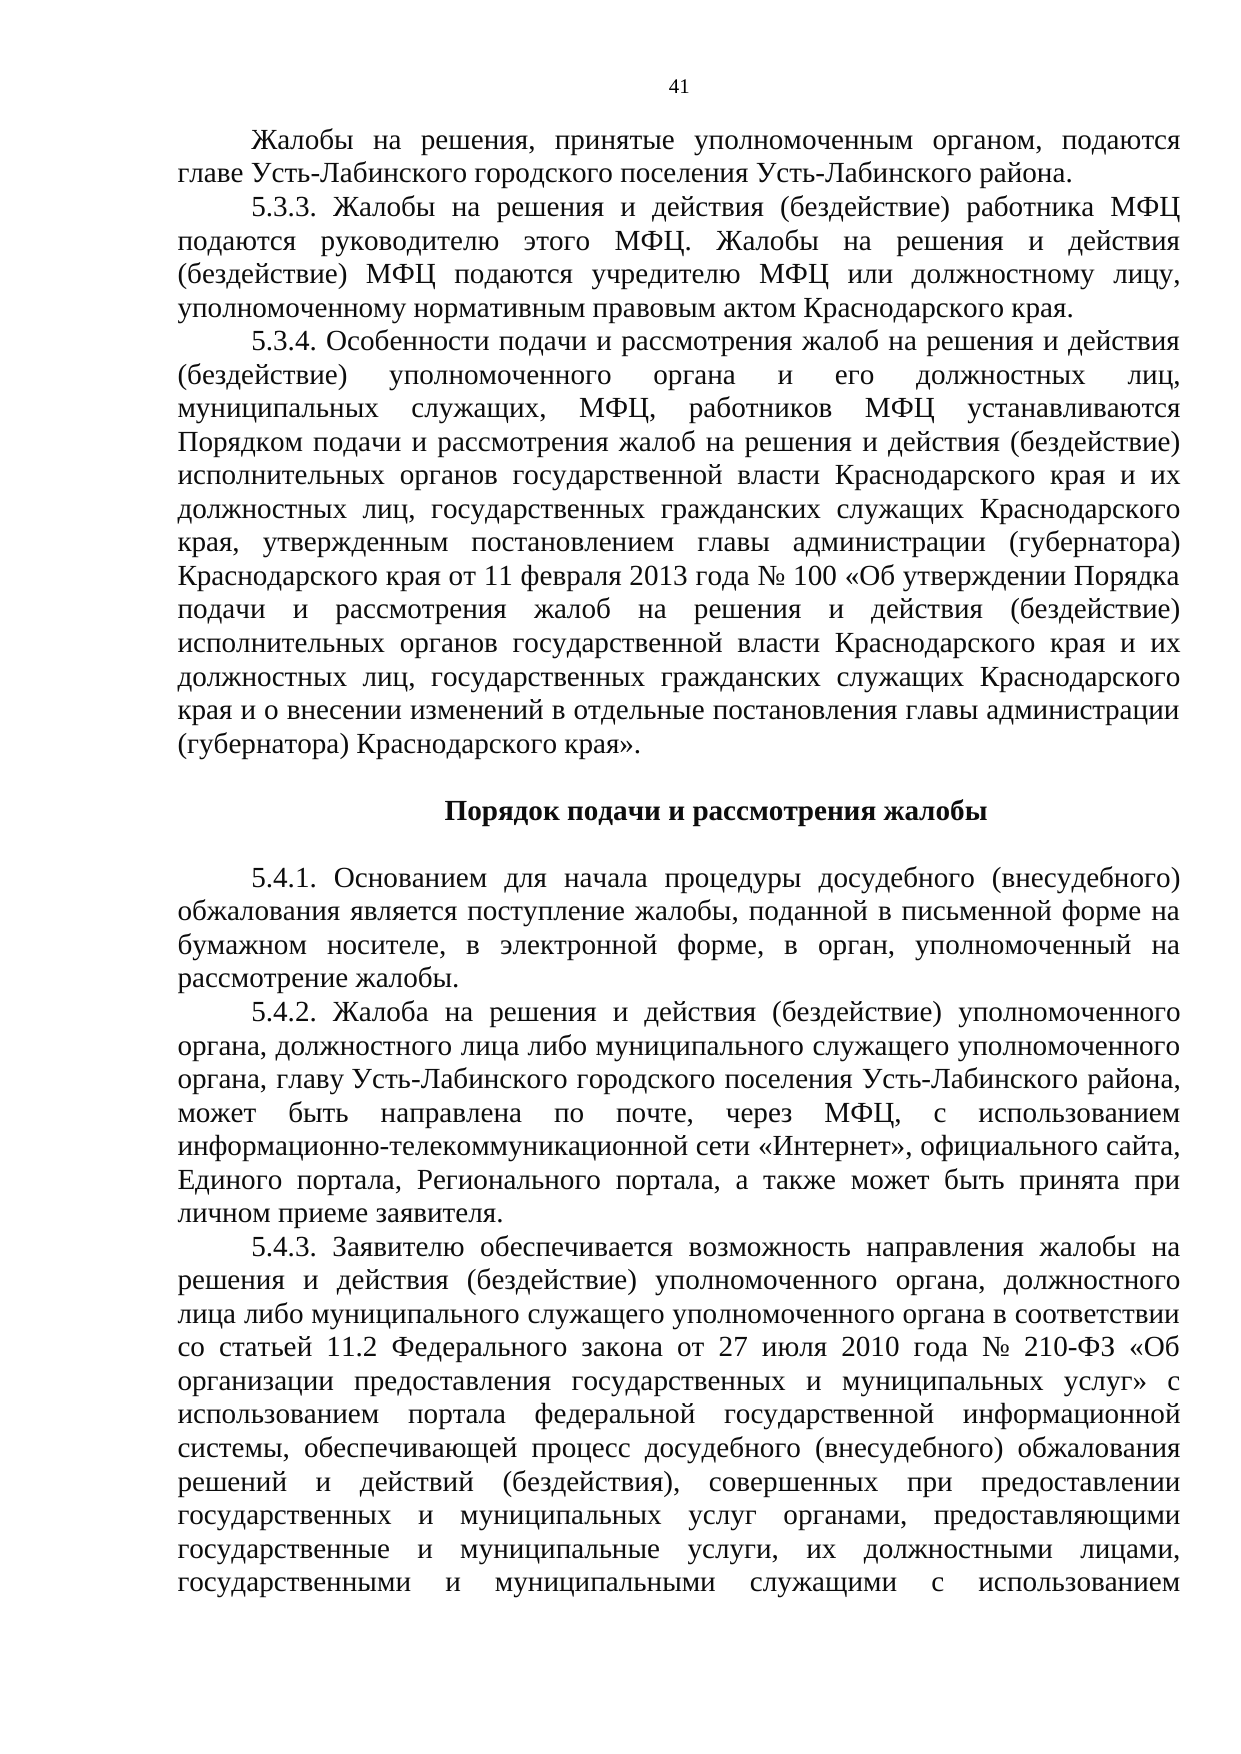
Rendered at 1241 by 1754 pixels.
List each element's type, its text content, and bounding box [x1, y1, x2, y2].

text 5.4.1. Основанием для начала процедуры досудебного (внесудебного) обжалования является поступление жалобы, поданной в письменной форме на бумажном носителе, в электронной форме, в орган, уполномоченный на рассмотрение жалобы. [177, 860, 1181, 994]
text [177, 1229, 1181, 1598]
text 5.4.2. Жалоба на решения и действия (бездействие) уполномоченного органа, должностного лица либо муниципального служащего уполномоченного органа, главу Усть-Лабинского городского поселения Усть-Лабинского района, может быть направлена по почте, через МФЦ, с использованием информационно-телекоммуникационной сети «Интернет», официального сайта, Единого портала, Регионального портала, а также может быть принята при личном приеме заявителя. [177, 994, 1181, 1229]
text 5.3.3. Жалобы на решения и действия (бездействие) работника МФЦ подаются руководителю этого МФЦ. Жалобы на решения и действия (бездействие) МФЦ подаются учредителю МФЦ или должностному лицу, уполномоченному нормативным правовым актом Краснодарского края. [177, 189, 1181, 323]
text Порядок подачи и рассмотрения жалобы [177, 793, 1181, 826]
text Жалобы на решения, принятые уполномоченным органом, подаются главе Усть-Лабинского городского поселения Усть-Лабинского района. [177, 122, 1181, 189]
text 5.3.4. Особенности подачи и рассмотрения жалоб на решения и действия (бездействие) уполномоченного органа и его должностных лиц, муниципальных служащих, МФЦ, работников МФЦ устанавливаются Порядком подачи и рассмотрения жалоб на решения и действия (бездействие) исполнительных органов государственной власти Краснодарского края и их должностных лиц, государственных гражданских служащих Краснодарского края, утвержденным постановлением главы администрации (губернатора) Краснодарского края от 11 февраля 2013 года № 100 «Об утверждении Порядка подачи и рассмотрения жалоб на решения и действия (бездействие) исполнительных органов государственной власти Краснодарского края и их должностных лиц, государственных гражданских служащих Краснодарского края и о внесении изменений в отдельные постановления главы администрации (губернатора) Краснодарского края». [177, 323, 1181, 759]
